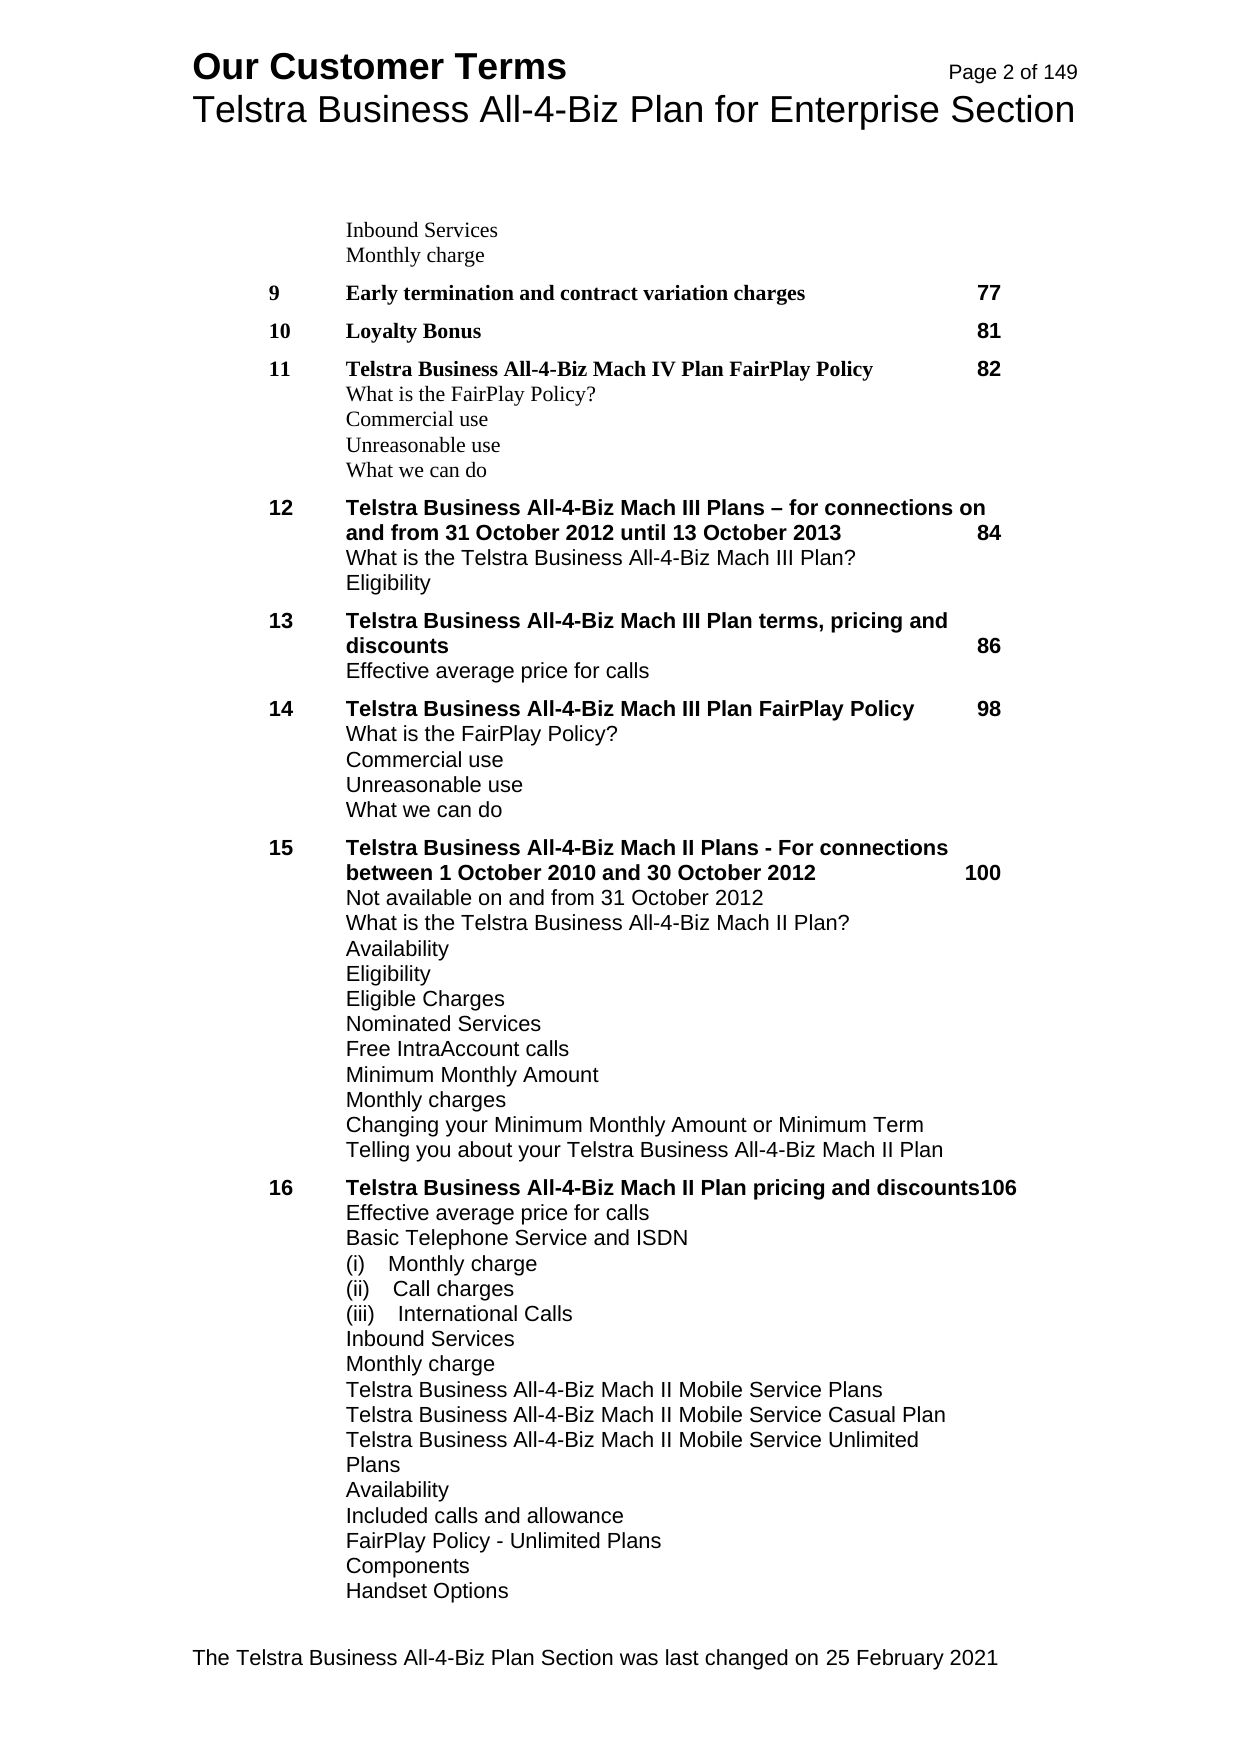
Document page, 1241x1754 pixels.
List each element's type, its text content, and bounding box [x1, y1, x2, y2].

text Telling you about your Telstra Business All-4-Biz Mach II Plan 106 [346, 1137, 960, 1162]
text Handset Options 127 [346, 1578, 960, 1603]
text Included calls and allowance 126 [346, 1502, 960, 1528]
text 15 Telstra Business All-4-Biz Mach II Plans - For connections between 1 October 2010 and 30 October 2012 100 [269, 834, 1001, 885]
text What we can do 83 [346, 457, 960, 482]
text Unreasonable use 99 [346, 772, 960, 797]
text Basic Telephone Service and ISDN 106 [346, 1225, 960, 1250]
text Minimum Monthly Amount 103 [346, 1061, 960, 1087]
text (i) Monthly charge 107 [346, 1250, 960, 1276]
text Eligibility 84 [346, 570, 960, 595]
text What is the Telstra Business All-4-Biz Mach III Plan? 84 [346, 545, 960, 570]
text What is the FairPlay Policy? 98 [346, 721, 960, 746]
text What is the FairPlay Policy? 82 [346, 381, 960, 406]
text Unreasonable use 83 [346, 431, 960, 457]
text 16 Telstra Business All-4-Biz Mach II Plan pricing and discounts 106 [269, 1175, 1001, 1200]
text Eligible Charges 102 [346, 986, 960, 1011]
text Monthly charges 105 [346, 1087, 960, 1112]
text Inbound Services 54 [346, 217, 960, 242]
text Commercial use 99 [346, 746, 960, 772]
text Monthly charge 55 [346, 242, 960, 267]
text Monthly charge 117 [346, 1351, 960, 1376]
text Changing your Minimum Monthly Amount or Minimum Term 105 [346, 1112, 960, 1137]
text Effective average price for calls 87 [346, 658, 960, 683]
text 10 Loyalty Bonus 81 [269, 318, 1001, 343]
text Telstra Business All-4-Biz Mach II Mobile Service Casual Plan 121 [346, 1402, 960, 1427]
text Telstra Business All-4-Biz Mach II Mobile Service Plans 120 [346, 1376, 960, 1402]
text (iii) International Calls 110 [346, 1301, 960, 1326]
text 14 Telstra Business All-4-Biz Mach III Plan FairPlay Policy 98 [269, 696, 1001, 721]
text 13 Telstra Business All-4-Biz Mach III Plan terms, pricing and discounts 86 [269, 608, 1001, 658]
text Commercial use 83 [346, 406, 960, 431]
text Nominated Services 102 [346, 1011, 960, 1036]
text (ii) Call charges 108 [346, 1276, 960, 1301]
text Telstra Business All-4-Biz Mach II Mobile Service Unlimited Plans 126 [346, 1427, 960, 1477]
text 11 Telstra Business All-4-Biz Mach IV Plan FairPlay Policy 82 [269, 356, 1001, 381]
text 12 Telstra Business All-4-Biz Mach III Plans – for connections on and from 31 October 2012 until 13 October 2013 84 [269, 494, 1001, 545]
text Eligibility 101 [346, 961, 960, 986]
text What we can do 100 [346, 797, 960, 822]
text FairPlay Policy - Unlimited Plans 127 [346, 1528, 960, 1553]
text Inbound Services 117 [346, 1326, 960, 1351]
text Availability 101 [346, 935, 960, 961]
text Not available on and from 31 October 2012 100 [346, 885, 960, 910]
text What is the Telstra Business All-4-Biz Mach II Plan? 101 [346, 910, 960, 935]
text Components 127 [346, 1553, 960, 1578]
text Effective average price for calls 106 [346, 1200, 960, 1225]
text Free IntraAccount calls 103 [346, 1036, 960, 1061]
text Availability 126 [346, 1477, 960, 1502]
text 9 Early termination and contract variation charges 77 [269, 280, 1001, 305]
